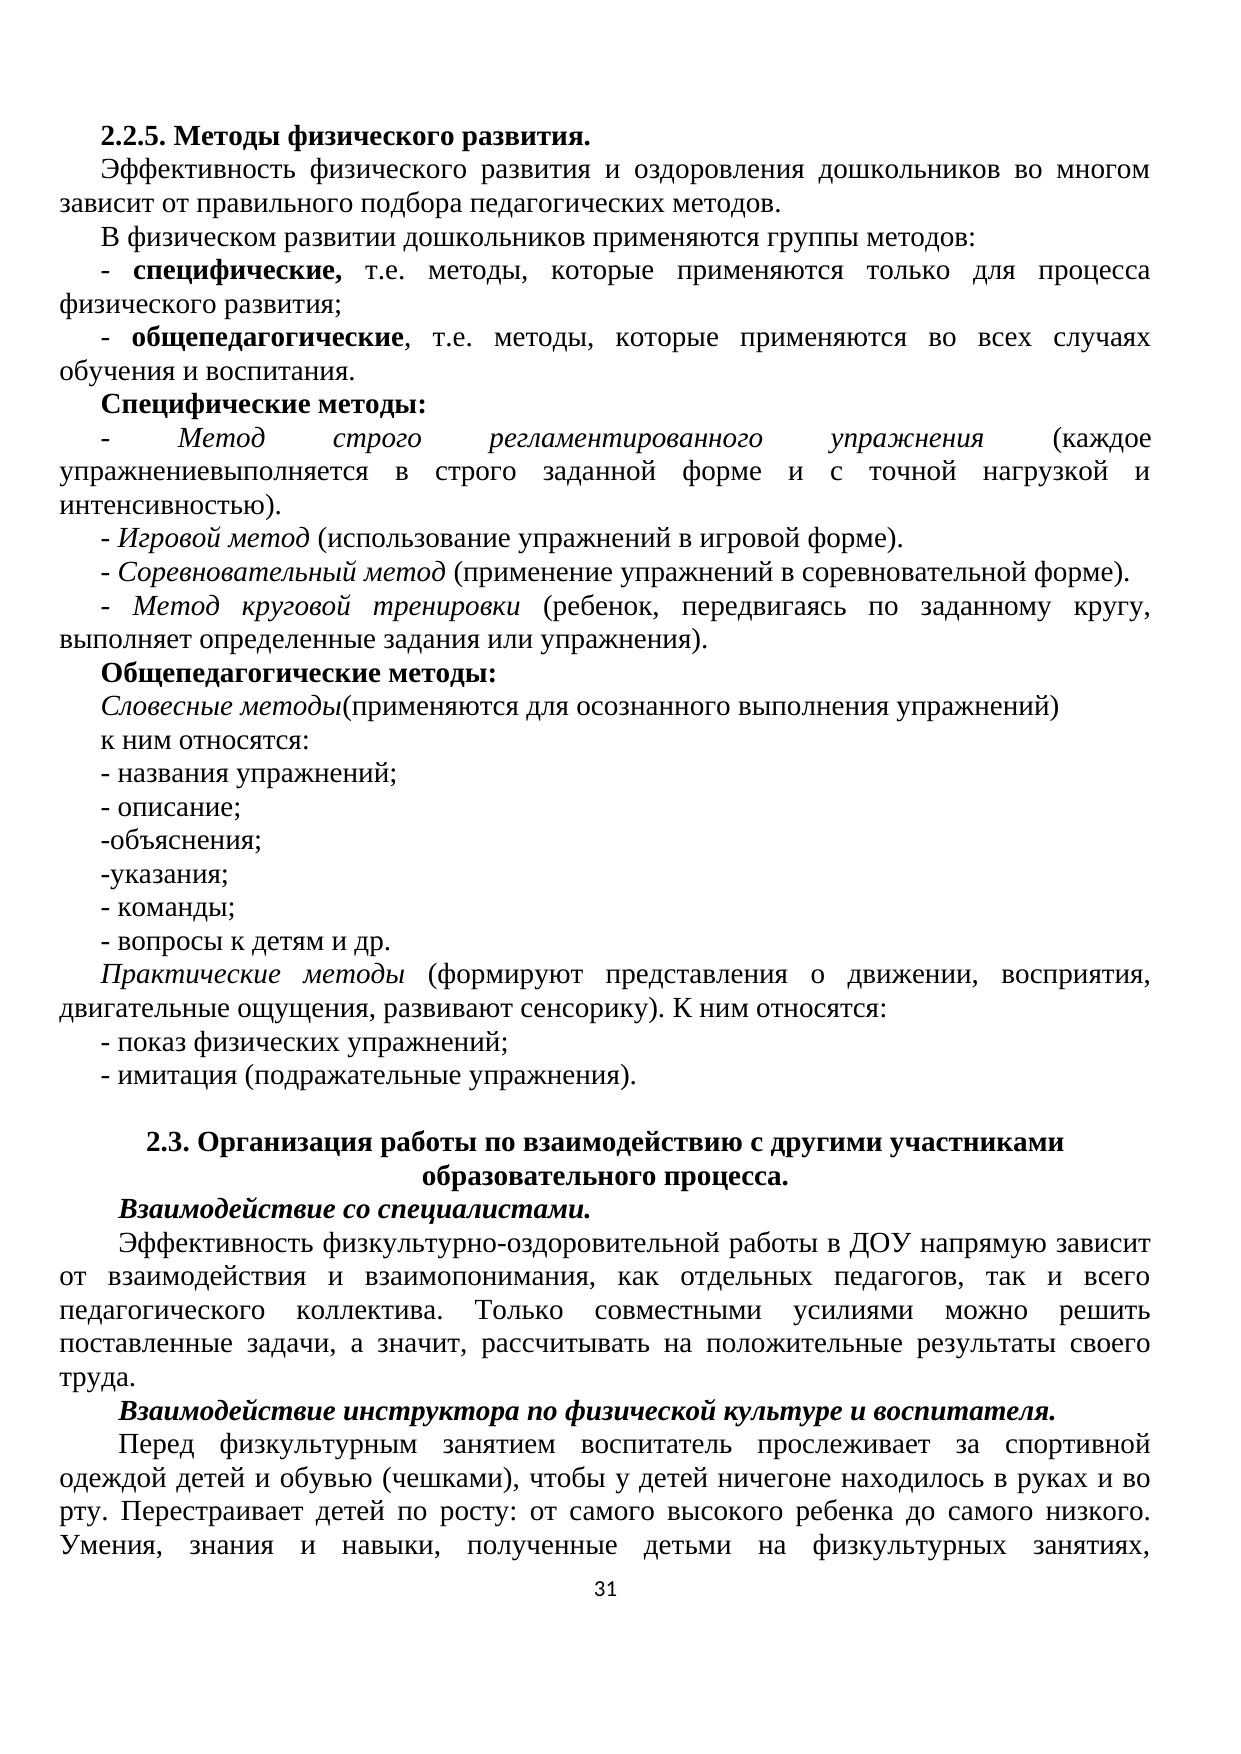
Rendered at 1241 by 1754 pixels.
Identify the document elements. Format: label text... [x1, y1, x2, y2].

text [59, 1426, 1152, 1560]
text В физическом развитии дошкольников применяются группы методов: [59, 219, 1152, 252]
text -указания; [59, 856, 1152, 889]
text - Метод круговой тренировки (ребенок, передвигаясь по заданному кругу, выполняет определенные задания или упражнения). [59, 588, 1152, 655]
text - показ физических упражнений; [59, 1024, 1152, 1057]
text Эффективность физического развития и оздоровления дошкольников во многом зависит от правильного подбора педагогических методов. [59, 152, 1152, 219]
text - Метод строго регламентированного упражнения (каждое упражнениевыполняется в строго заданной форме и с точной нагрузкой и интенсивностью). [59, 420, 1152, 521]
text к ним относятся: [59, 722, 1152, 755]
text - Игровой метод (использование упражнений в игровой форме). [59, 521, 1152, 554]
text 2.2.5. Методы физического развития. [59, 118, 1152, 152]
text - вопросы к детям и др. [59, 923, 1152, 957]
text Практические методы (формируют представления о движении, восприятия, двигательные ощущения, развивают сенсорику). К ним относятся: [59, 957, 1152, 1024]
text 2.3. Организация работы по взаимодействию с другими участниками образовательного процесса. [59, 1124, 1152, 1191]
text Словесные методы(применяются для осознанного выполнения упражнений) [59, 688, 1152, 722]
text Специфические методы: [59, 386, 1152, 420]
text -объяснения; [59, 822, 1152, 856]
text - Соревновательный метод (применение упражнений в соревновательной форме). [59, 554, 1152, 588]
text Взаимодействие инструктора по физической культуре и воспитателя. [59, 1393, 1152, 1426]
text - описание; [59, 789, 1152, 822]
text - названия упражнений; [59, 755, 1152, 789]
text - специфические, т.е. методы, которые применяются только для процесса физического развития; [59, 252, 1152, 319]
text Общепедагогические методы: [59, 655, 1152, 688]
text Взаимодействие со специалистами. [59, 1191, 1152, 1225]
text - имитация (подражательные упражнения). [59, 1057, 1152, 1091]
text Эффективность физкультурно-оздоровительной работы в ДОУ напрямую зависит от взаимодействия и взаимопонимания, как отдельных педагогов, так и всего педагогического коллектива. Только совместными усилиями можно решить поставленные задачи, а значит, рассчитывать на положительные результаты своего труда. [59, 1225, 1152, 1393]
text - команды; [59, 889, 1152, 923]
text - общепедагогические, т.е. методы, которые применяются во всех случаях обучения и воспитания. [59, 319, 1152, 386]
